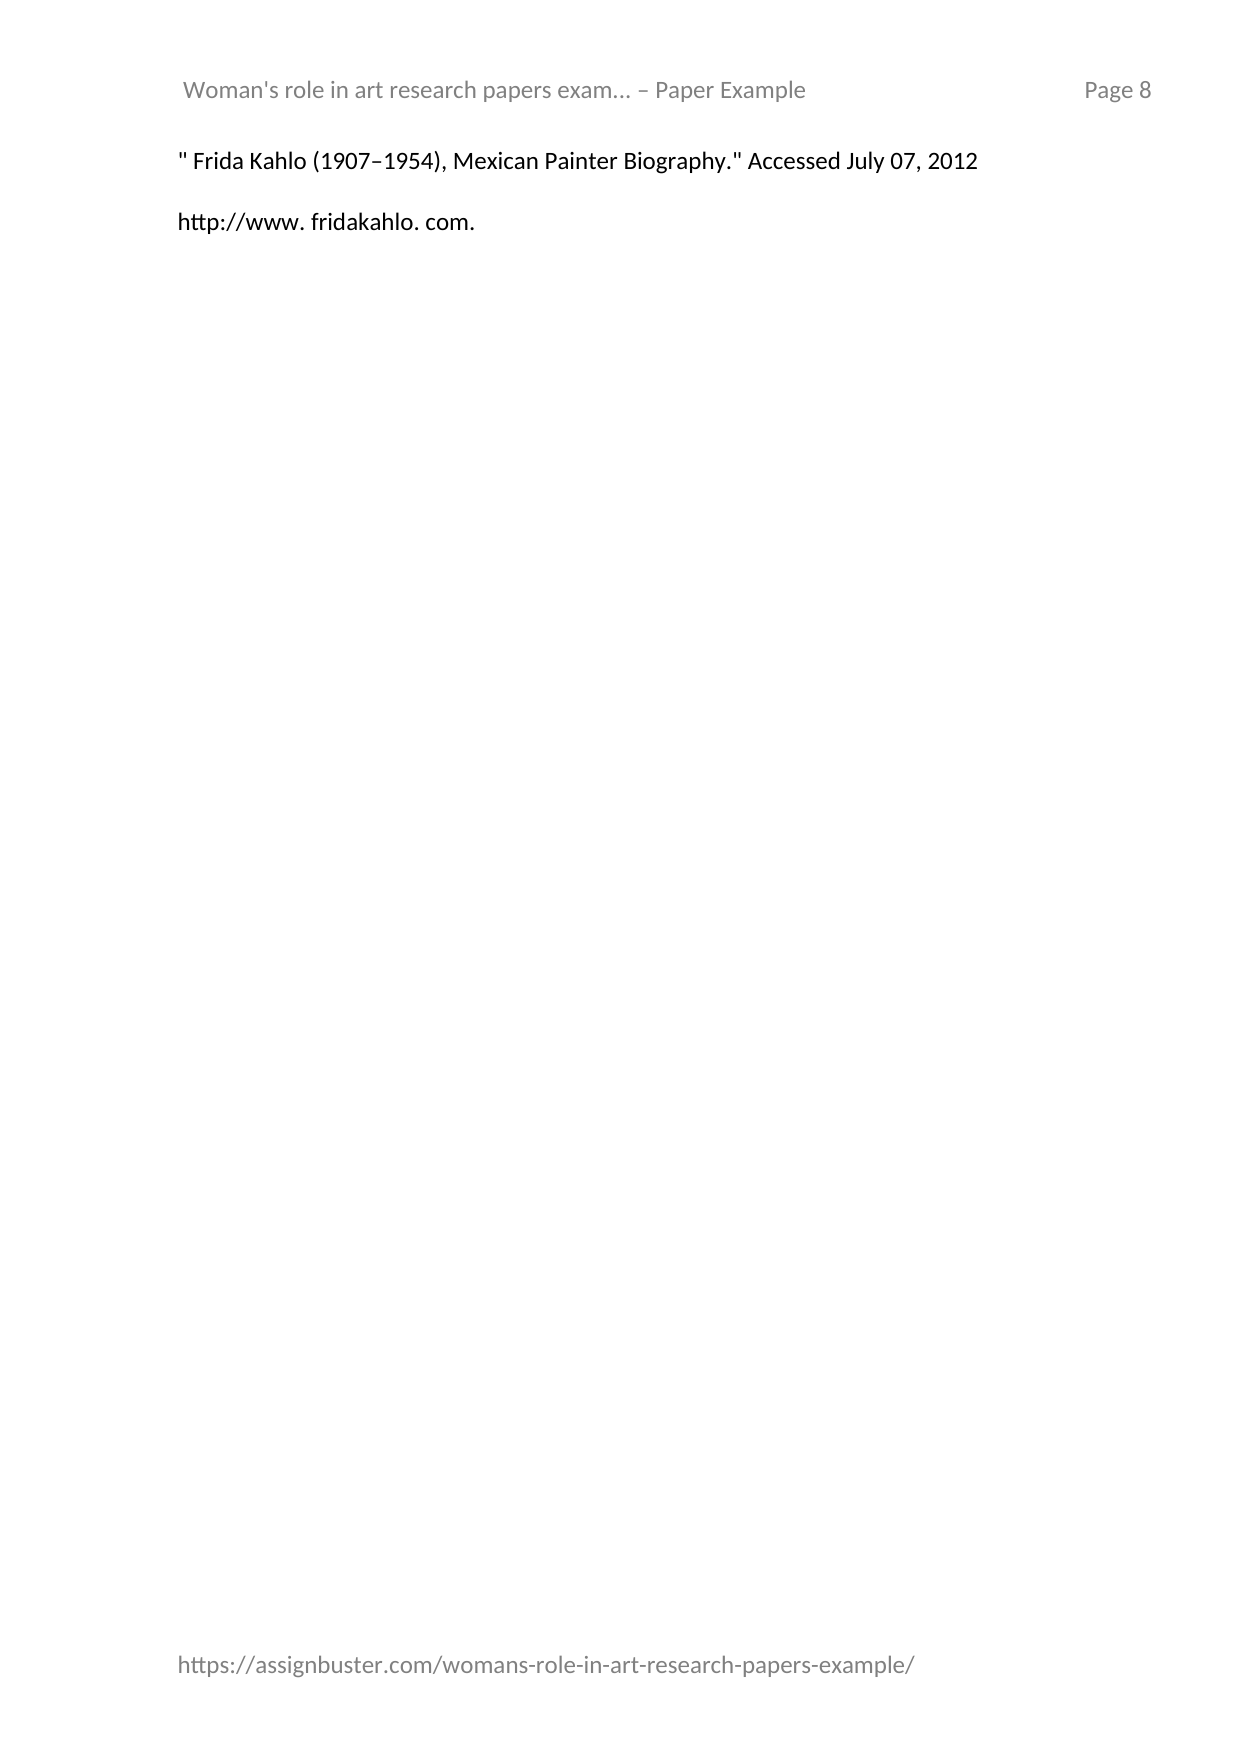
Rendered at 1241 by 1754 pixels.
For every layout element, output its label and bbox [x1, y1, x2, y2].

text [177, 145, 1152, 237]
